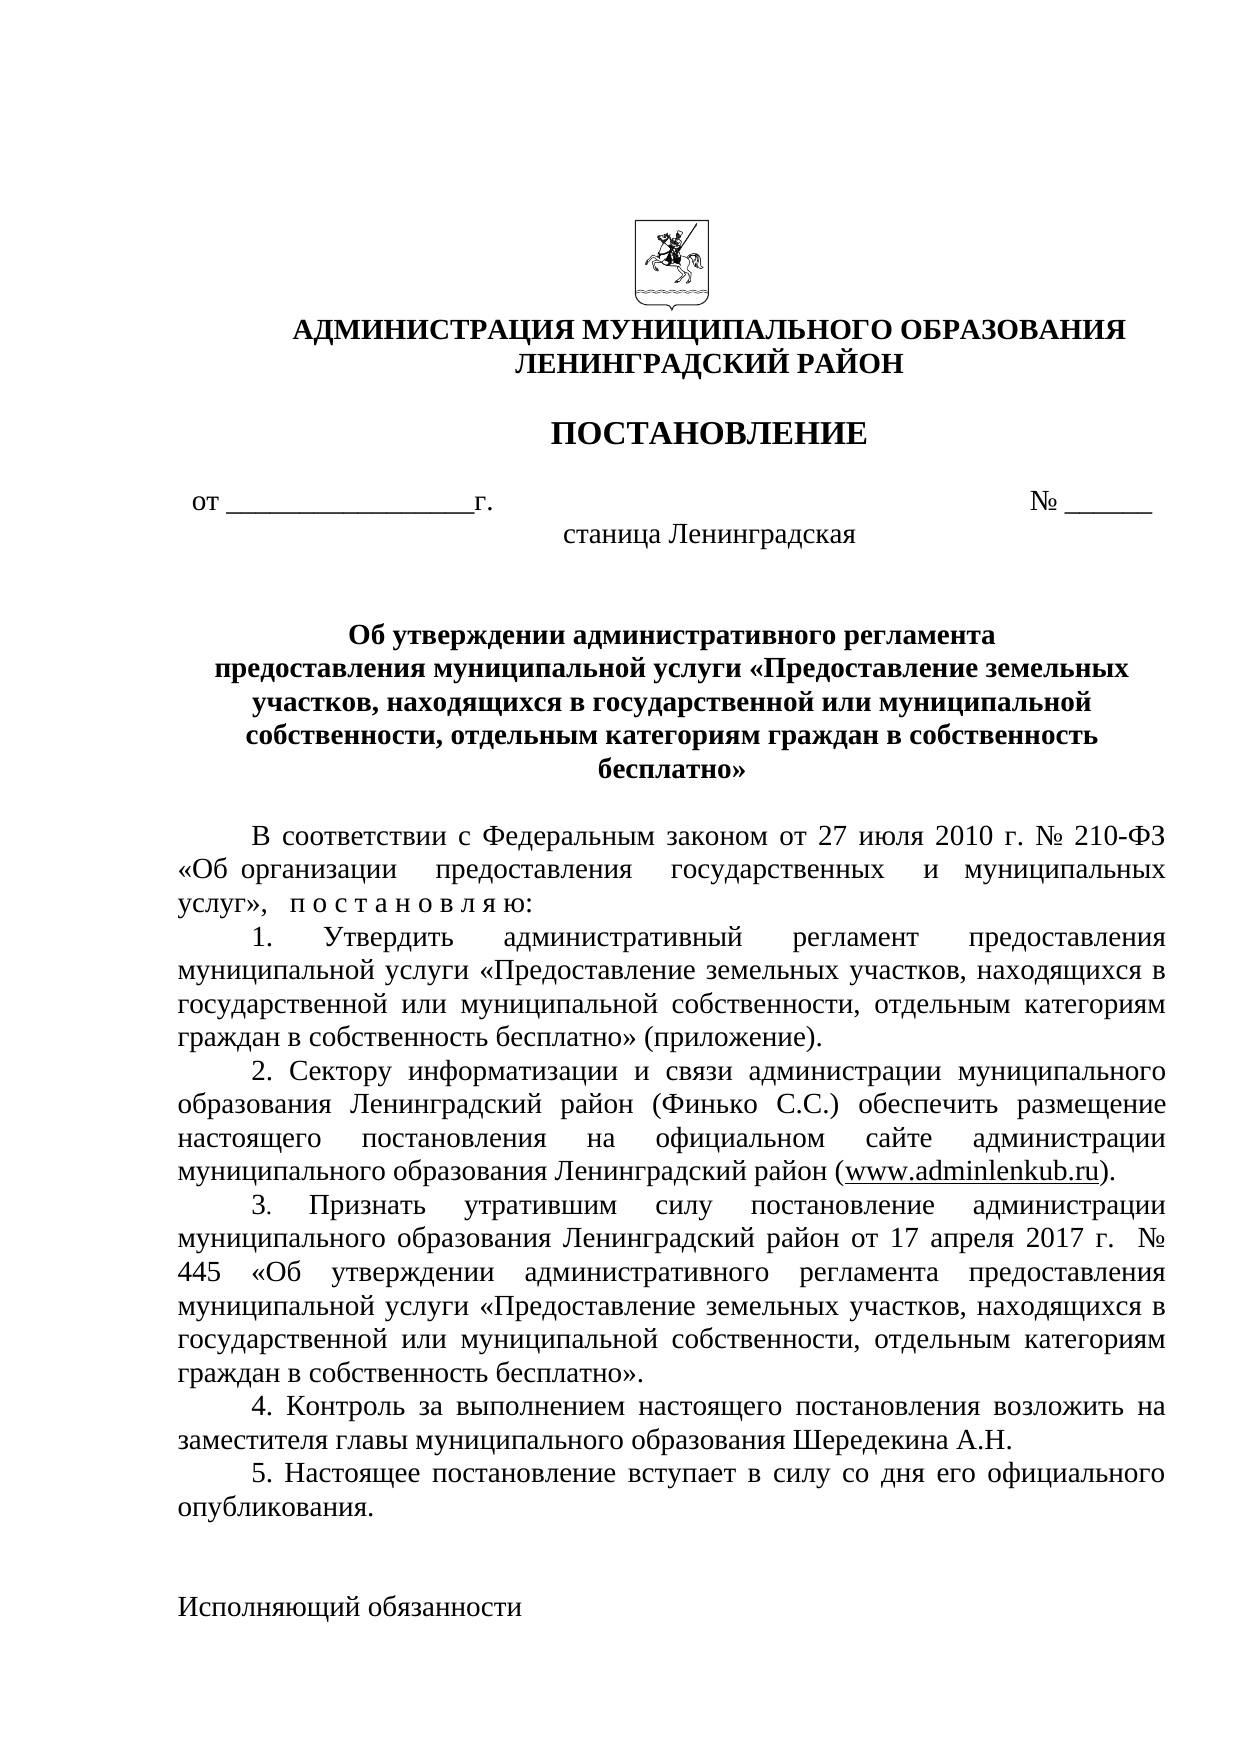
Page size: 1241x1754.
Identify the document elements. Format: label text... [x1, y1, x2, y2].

text 5. Настоящее постановление вступает в силу со дня его официального опубликования. [177, 1455, 1167, 1522]
text Исполняющий обязанности [177, 1589, 1167, 1623]
text станица Ленинградская [177, 516, 1167, 550]
text В соответствии с Федеральным законом от 27 июля 2010 г. № 210-ФЗ «Об организации предоставления государственных и муниципальных услуг», п о с т а н о в л я ю: [177, 818, 1167, 919]
text от _________________г. № ______ [177, 483, 1167, 516]
text ЛЕНИНГРАДСКИЙ РАЙОН [177, 346, 1167, 379]
text ПОСТАНОВЛЕНИЕ [177, 413, 1167, 451]
text 1. Утвердить административный регламент предоставления муниципальной услуги «Предоставление земельных участков, находящихся в государственной или муниципальной собственности, отдельным категориям граждан в собственность бесплатно» (приложение). [177, 919, 1167, 1053]
text АДМИНИСТРАЦИЯ МУНИЦИПАЛЬНОГО ОБРАЗОВАНИЯ [177, 312, 1167, 346]
text 2. Сектору информатизации и связи администрации муниципального образования Ленинградский район (Финько С.С.) обеспечить размещение настоящего постановления на официальном сайте администрации муниципального образования Ленинградский район (www.adminlenkub.ru). [177, 1053, 1167, 1187]
text 4. Контроль за выполнением настоящего постановления возложить на заместителя главы муниципального образования Шередекина А.Н. [177, 1388, 1167, 1455]
text 3. Признать утратившим силу постановление администрации муниципального образования Ленинградский район от 17 апреля 2017 г. № 445 «Об утверждении административного регламента предоставления муниципальной услуги «Предоставление земельных участков, находящихся в государственной или муниципальной собственности, отдельным категориям граждан в собственность бесплатно». [177, 1187, 1167, 1388]
text предоставления муниципальной услуги «Предоставление земельных участков, находящихся в государственной или муниципальной собственности, отдельным категориям граждан в собственность бесплатно» [177, 650, 1167, 784]
text Об утверждении административного регламента [177, 617, 1167, 650]
